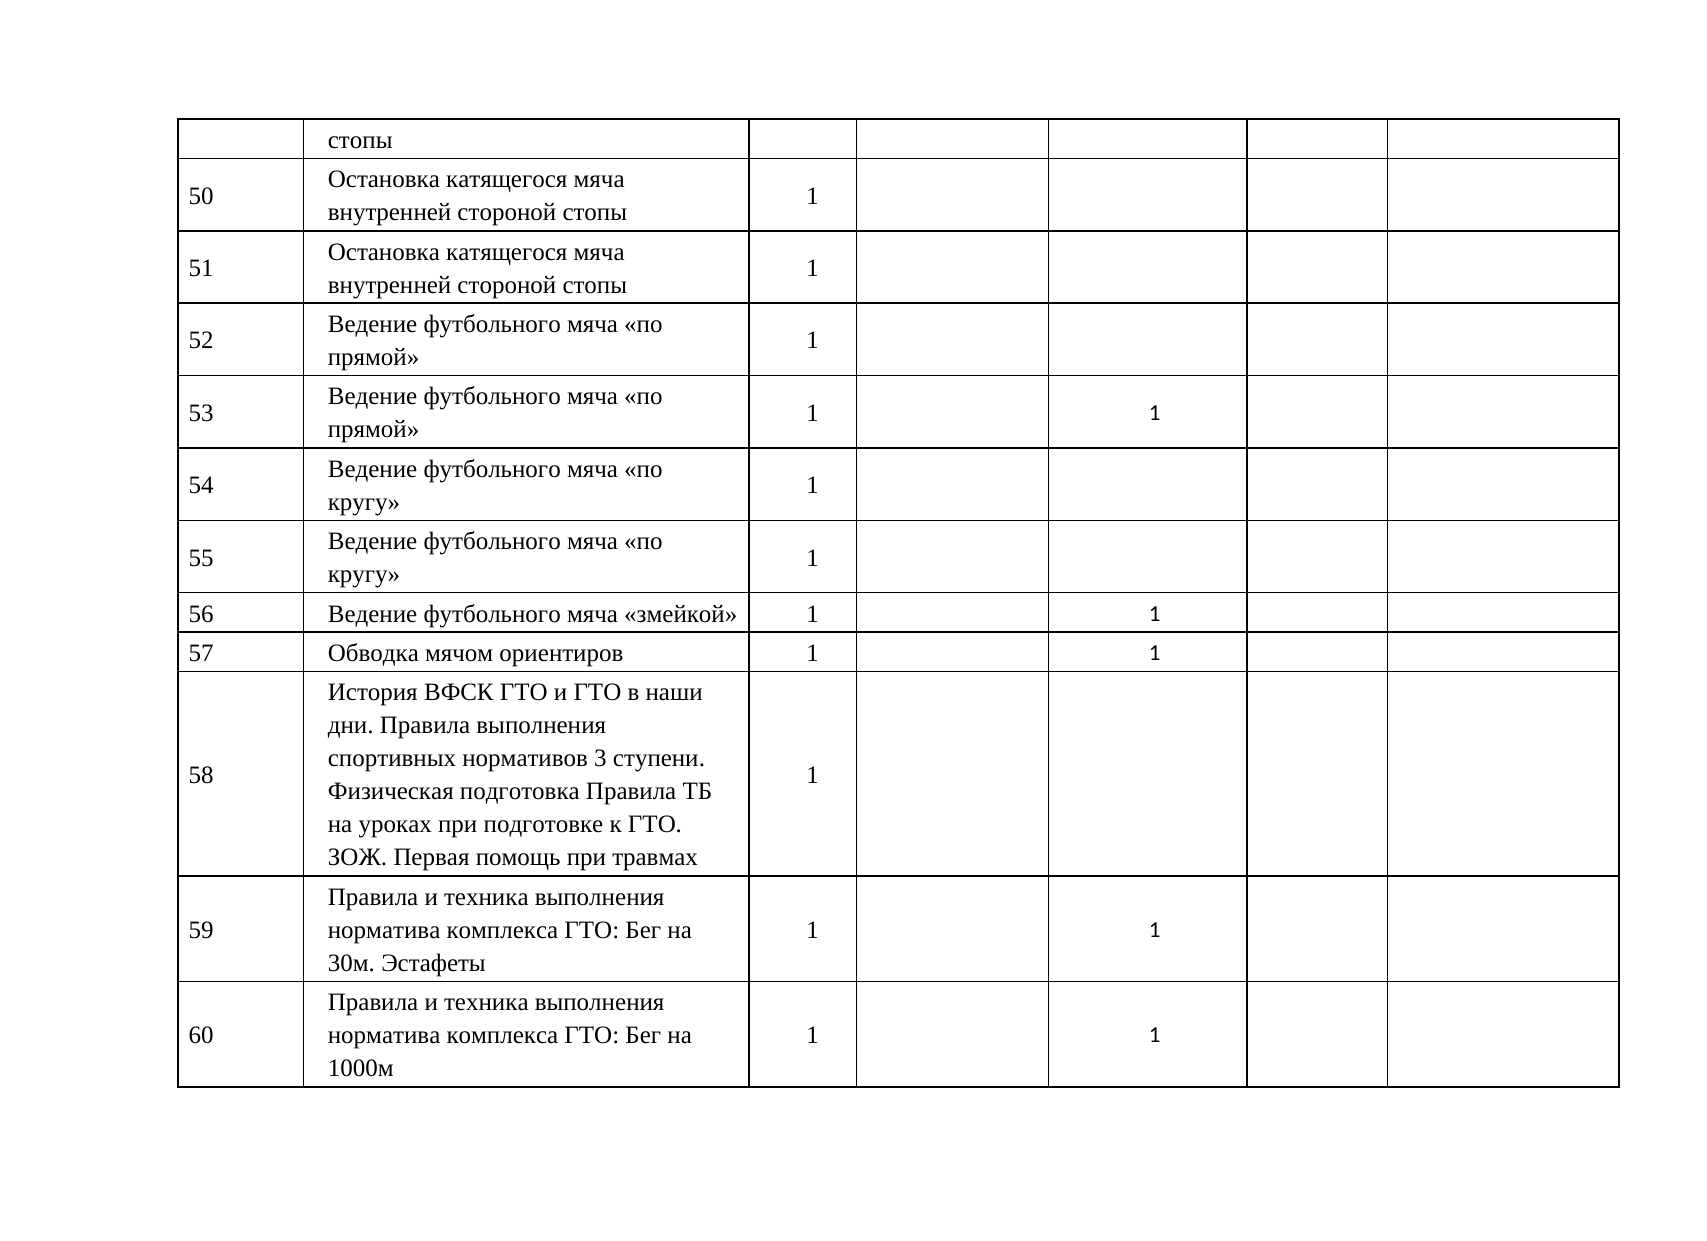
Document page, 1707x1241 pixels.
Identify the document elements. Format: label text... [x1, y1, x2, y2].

table_cell [1049, 232, 1246, 302]
table_cell [1049, 304, 1246, 375]
table_cell [857, 521, 1048, 592]
table_cell [1248, 593, 1387, 631]
table_cell [857, 877, 1048, 981]
table_cell [1388, 376, 1618, 447]
table_cell [857, 593, 1048, 631]
table_cell Ведение футбольного мяча «змейкой» [304, 593, 748, 631]
table_cell [1248, 159, 1387, 230]
table_cell [1049, 449, 1246, 519]
table_cell Правила и техника выполнения норматива комплекса ГТО: Бег на 1000м [304, 982, 748, 1086]
table_cell 53 [179, 376, 303, 447]
table_cell 1 [750, 982, 856, 1086]
table_cell [857, 120, 1048, 157]
table_cell [1388, 120, 1618, 157]
table_cell 1 [1049, 593, 1246, 631]
table_cell [1388, 877, 1618, 981]
table_cell Ведение футбольного мяча «по кругу» [304, 521, 748, 592]
table_cell [1248, 633, 1387, 671]
table_cell 1 [750, 877, 856, 981]
table_cell 49 [179, 120, 303, 157]
table_cell Ведение футбольного мяча «по кругу» [304, 449, 748, 519]
table_cell 57 [179, 633, 303, 671]
table_cell [1388, 672, 1618, 875]
table_cell Правила и техника выполнения норматива комплекса ГТО: Бег на 30м. Эстафеты [304, 877, 748, 981]
table_cell [857, 449, 1048, 519]
table_cell [1388, 521, 1618, 592]
table_cell [1248, 449, 1387, 519]
table_cell [1248, 304, 1387, 375]
table_cell [1248, 877, 1387, 981]
table_cell [857, 982, 1048, 1086]
table_cell [1248, 521, 1387, 592]
table_cell 1 [750, 593, 856, 631]
table_cell [1049, 521, 1246, 592]
table_cell [857, 672, 1048, 875]
table_cell 1 [750, 633, 856, 671]
table_cell [1248, 376, 1387, 447]
table_cell [1388, 449, 1618, 519]
table_cell 54 [179, 449, 303, 519]
table_cell [857, 232, 1048, 302]
table_cell Остановка катящегося мяча внутренней стороной стопы [304, 232, 748, 302]
table_cell 1 [750, 232, 856, 302]
table_cell [1388, 982, 1618, 1086]
table_cell 51 [179, 232, 303, 302]
table_cell 60 [179, 982, 303, 1086]
table_cell 1 [750, 120, 856, 157]
table_cell 1 [1049, 633, 1246, 671]
table_cell [857, 633, 1048, 671]
table_cell [1388, 159, 1618, 230]
table_cell 1 [1049, 877, 1246, 981]
table_cell 59 [179, 877, 303, 981]
table_cell 50 [179, 159, 303, 230]
table_cell [857, 304, 1048, 375]
table_cell [1248, 232, 1387, 302]
table_cell [1388, 593, 1618, 631]
table_cell 1 [750, 521, 856, 592]
table_cell 56 [179, 593, 303, 631]
table_cell Остановка катящегося мяча внутренней стороной стопы [304, 159, 748, 230]
table_cell 1 [1049, 376, 1246, 447]
table_cell [1388, 304, 1618, 375]
table_cell [1248, 982, 1387, 1086]
table_cell Ведение футбольного мяча «по прямой» [304, 304, 748, 375]
table_cell 1 [750, 449, 856, 519]
table_cell 1 [750, 376, 856, 447]
table_cell Ведение футбольного мяча «по прямой» [304, 376, 748, 447]
table_cell [1049, 159, 1246, 230]
table_cell [1248, 120, 1387, 157]
table_cell 1 [1049, 982, 1246, 1086]
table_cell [304, 120, 748, 157]
table_cell 1 [750, 304, 856, 375]
table_cell [1388, 232, 1618, 302]
table_cell История ВФСК ГТО и ГТО в наши дни. Правила выполнения спортивных нормативов 3 ступени. Физическая подготовка Правила ТБ на уроках при подготовке к ГТО. ЗОЖ. Первая помощь при травмах [304, 672, 748, 875]
table_cell [1049, 120, 1246, 157]
table_cell 1 [750, 159, 856, 230]
table_cell 52 [179, 304, 303, 375]
table_cell 55 [179, 521, 303, 592]
table_cell 58 [179, 672, 303, 875]
table_cell [857, 159, 1048, 230]
table_cell [1049, 672, 1246, 875]
table_cell 1 [750, 672, 856, 875]
table_cell [857, 376, 1048, 447]
table_cell [1248, 672, 1387, 875]
table_cell [1388, 633, 1618, 671]
table_cell Обводка мячом ориентиров [304, 633, 748, 671]
